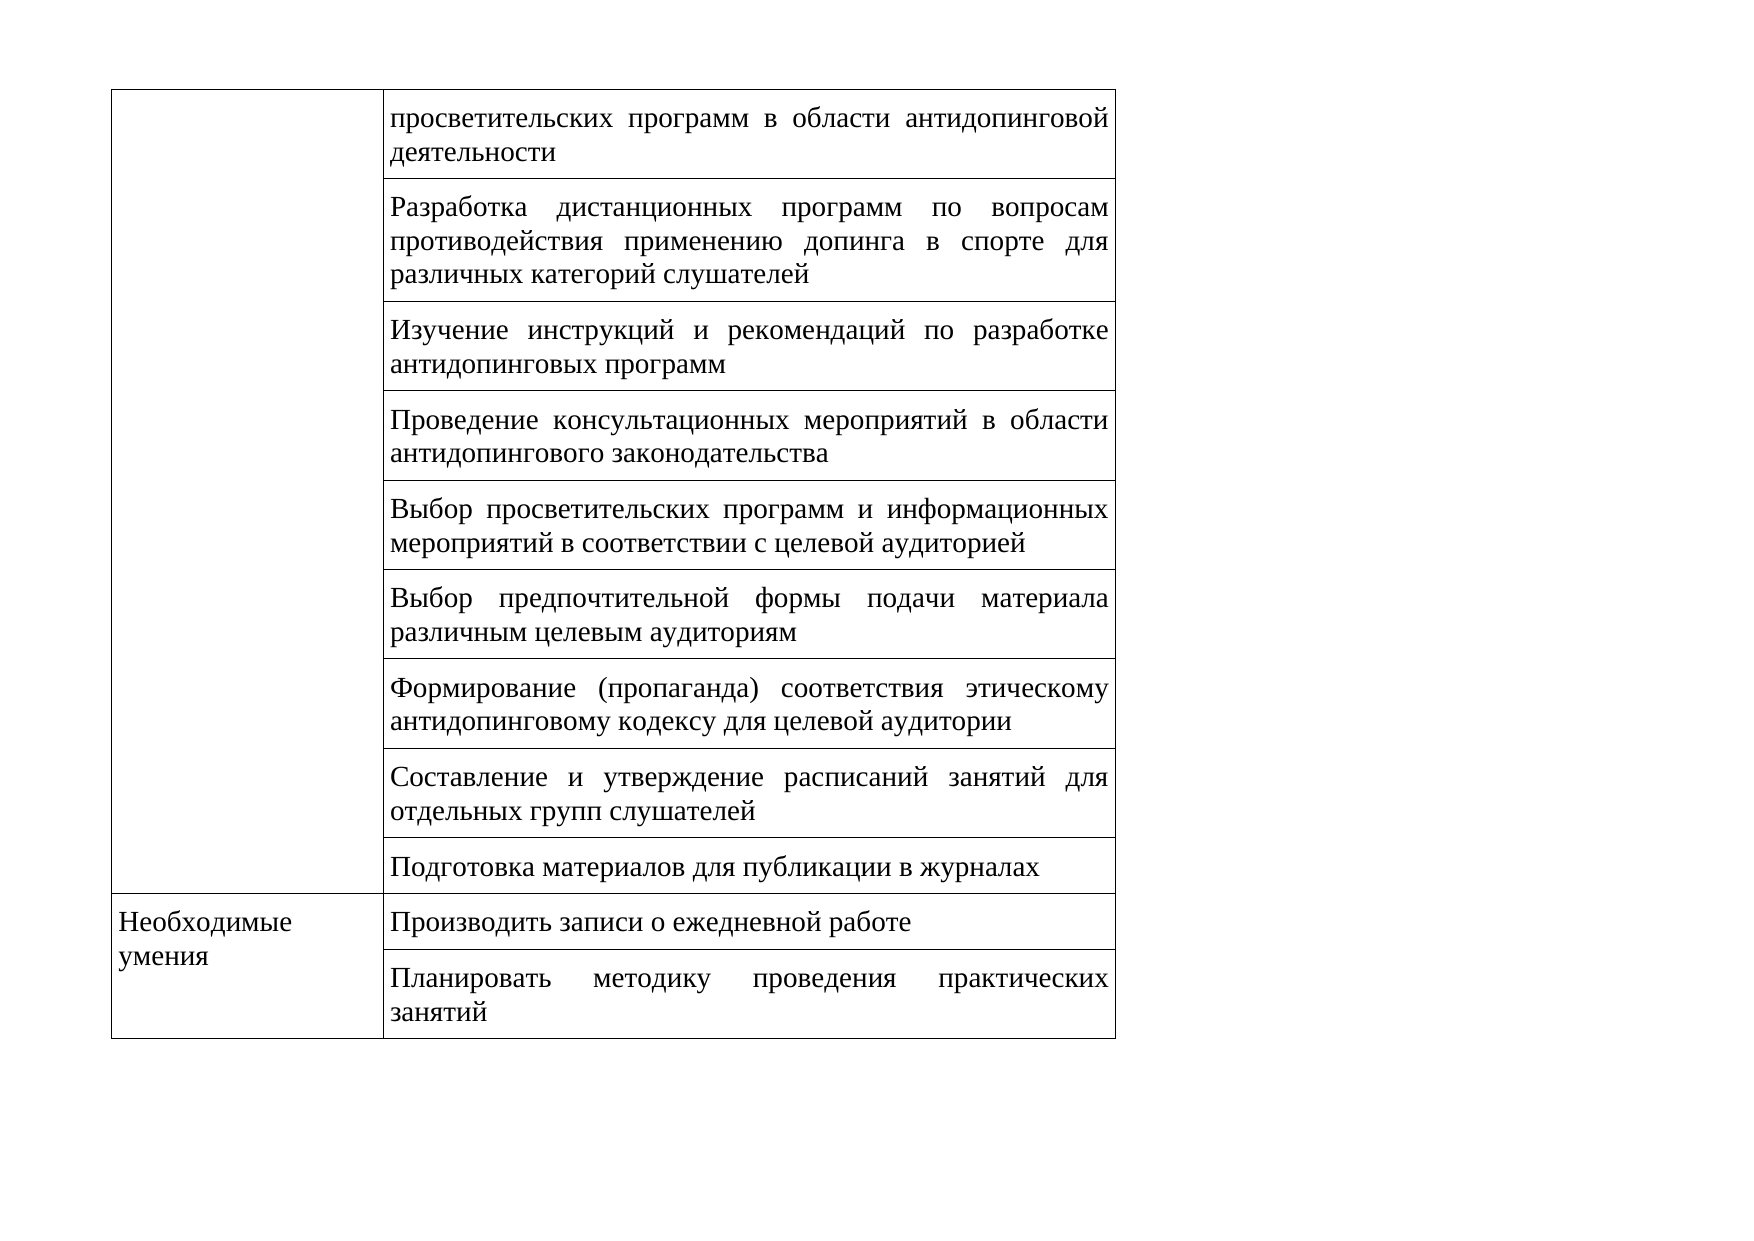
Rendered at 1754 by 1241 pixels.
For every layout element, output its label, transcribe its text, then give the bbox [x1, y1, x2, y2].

table_cell Подготовка материалов для публикации в журналах [384, 838, 1115, 893]
table_cell Составление и утверждение расписаний занятий для отдельных групп слушателей [384, 749, 1115, 837]
table_cell Формирование (пропаганда) соответствия этическому антидопинговому кодексу для целевой аудитории [384, 659, 1115, 748]
table_cell Проведение консультационных мероприятий в области антидопингового законодательства [384, 391, 1115, 479]
table_cell Выбор просветительских программ и информационных мероприятий в соответствии с целевой аудиторией [384, 481, 1115, 569]
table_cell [384, 90, 1115, 178]
table_cell Необходимые умения [112, 894, 383, 1038]
table_cell Изучение инструкций и рекомендаций по разработке антидопинговых программ [384, 302, 1115, 390]
table_cell Планировать методику проведения практических занятий [384, 950, 1115, 1038]
table_cell Выбор предпочтительной формы подачи материала различным целевым аудиториям [384, 570, 1115, 658]
table_cell Производить записи о ежедневной работе [384, 894, 1115, 949]
table_cell Разработка дистанционных программ по вопросам противодействия применению допинга в спорте для различных категорий слушателей [384, 179, 1115, 301]
